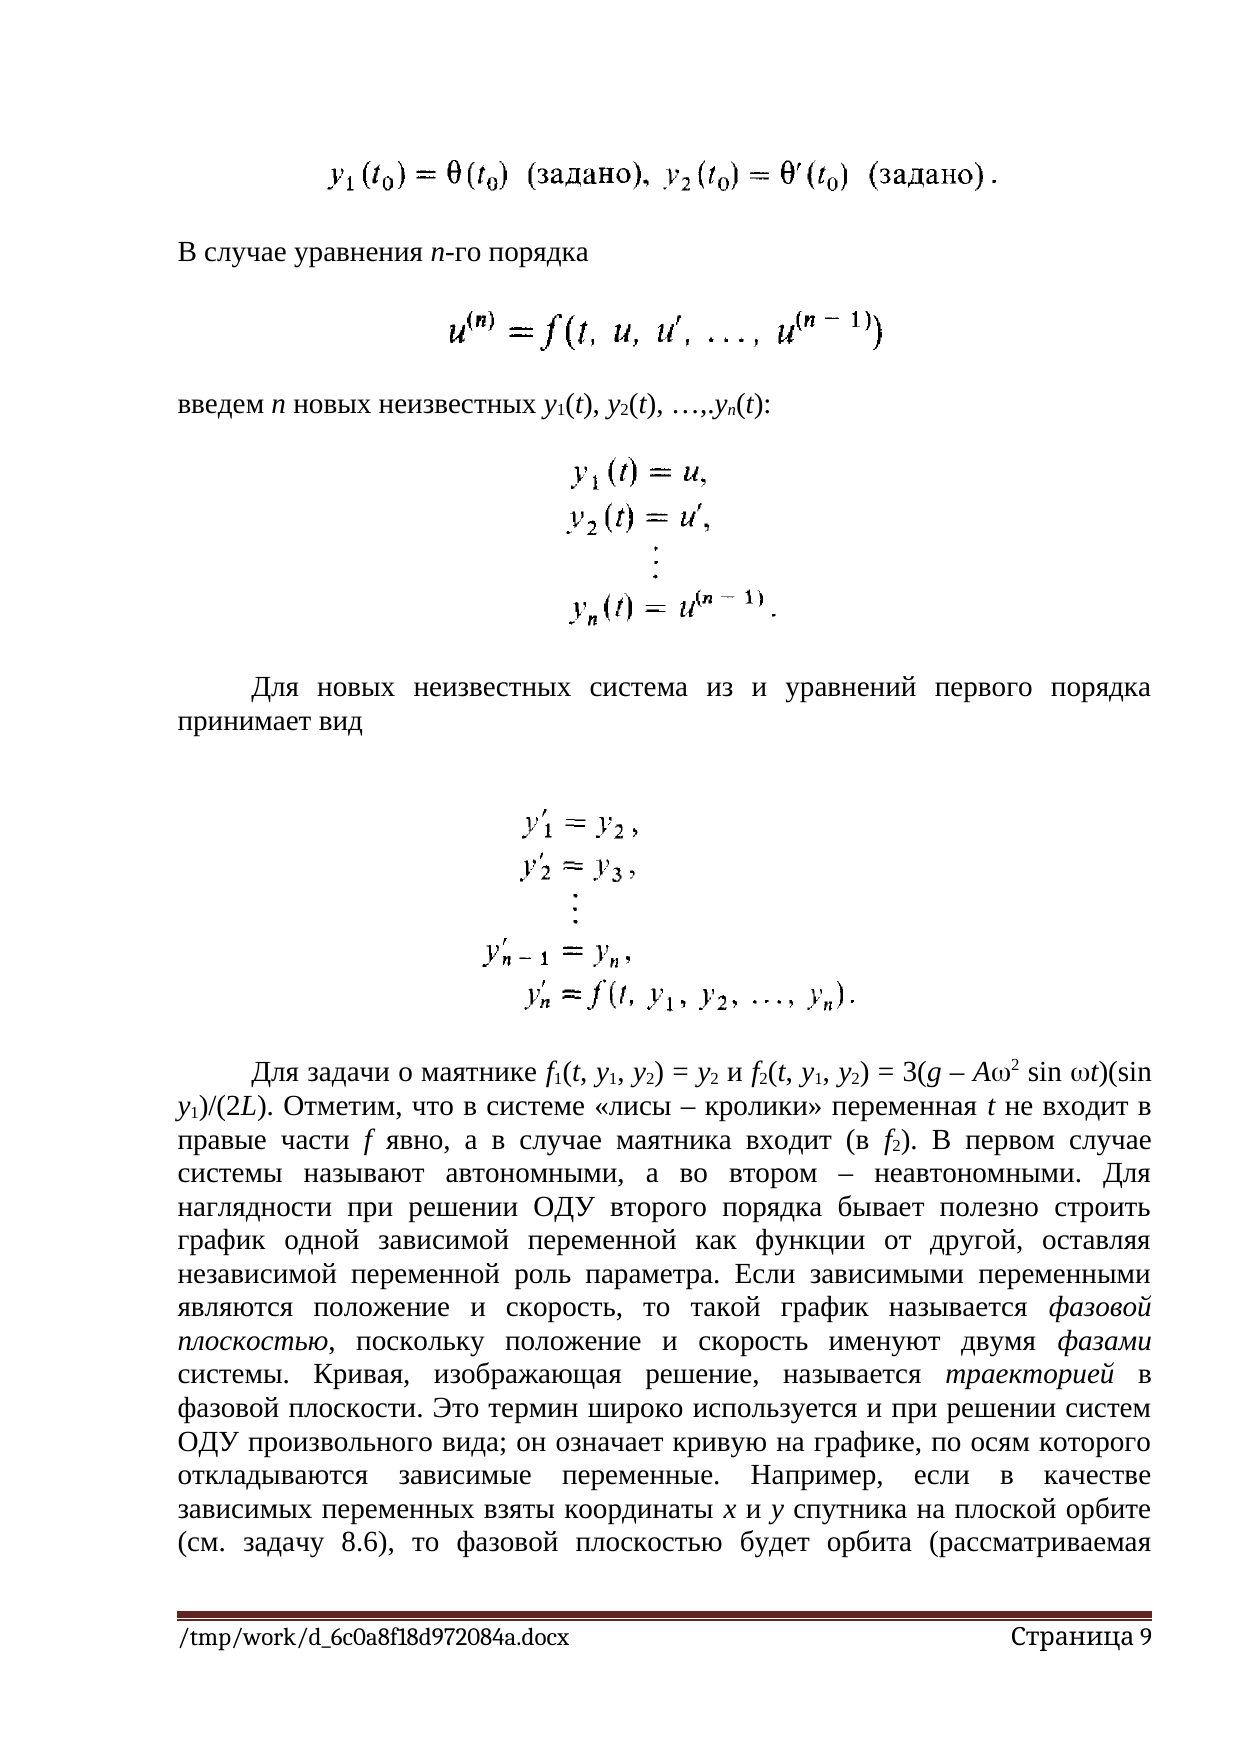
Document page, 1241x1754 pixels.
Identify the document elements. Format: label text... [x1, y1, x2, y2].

picture [323, 151, 1006, 201]
picture [436, 300, 893, 353]
text введем n новых неизвестных y1(t), y2(t), …,.yn(t): [177, 386, 1152, 419]
text В случае уравнения n-го порядка [177, 234, 1152, 267]
text Для новых неизвестных система из и уравнений первого порядка принимает вид [177, 669, 1152, 737]
picture [466, 803, 863, 1021]
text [177, 1054, 1152, 1558]
picture [552, 453, 777, 636]
